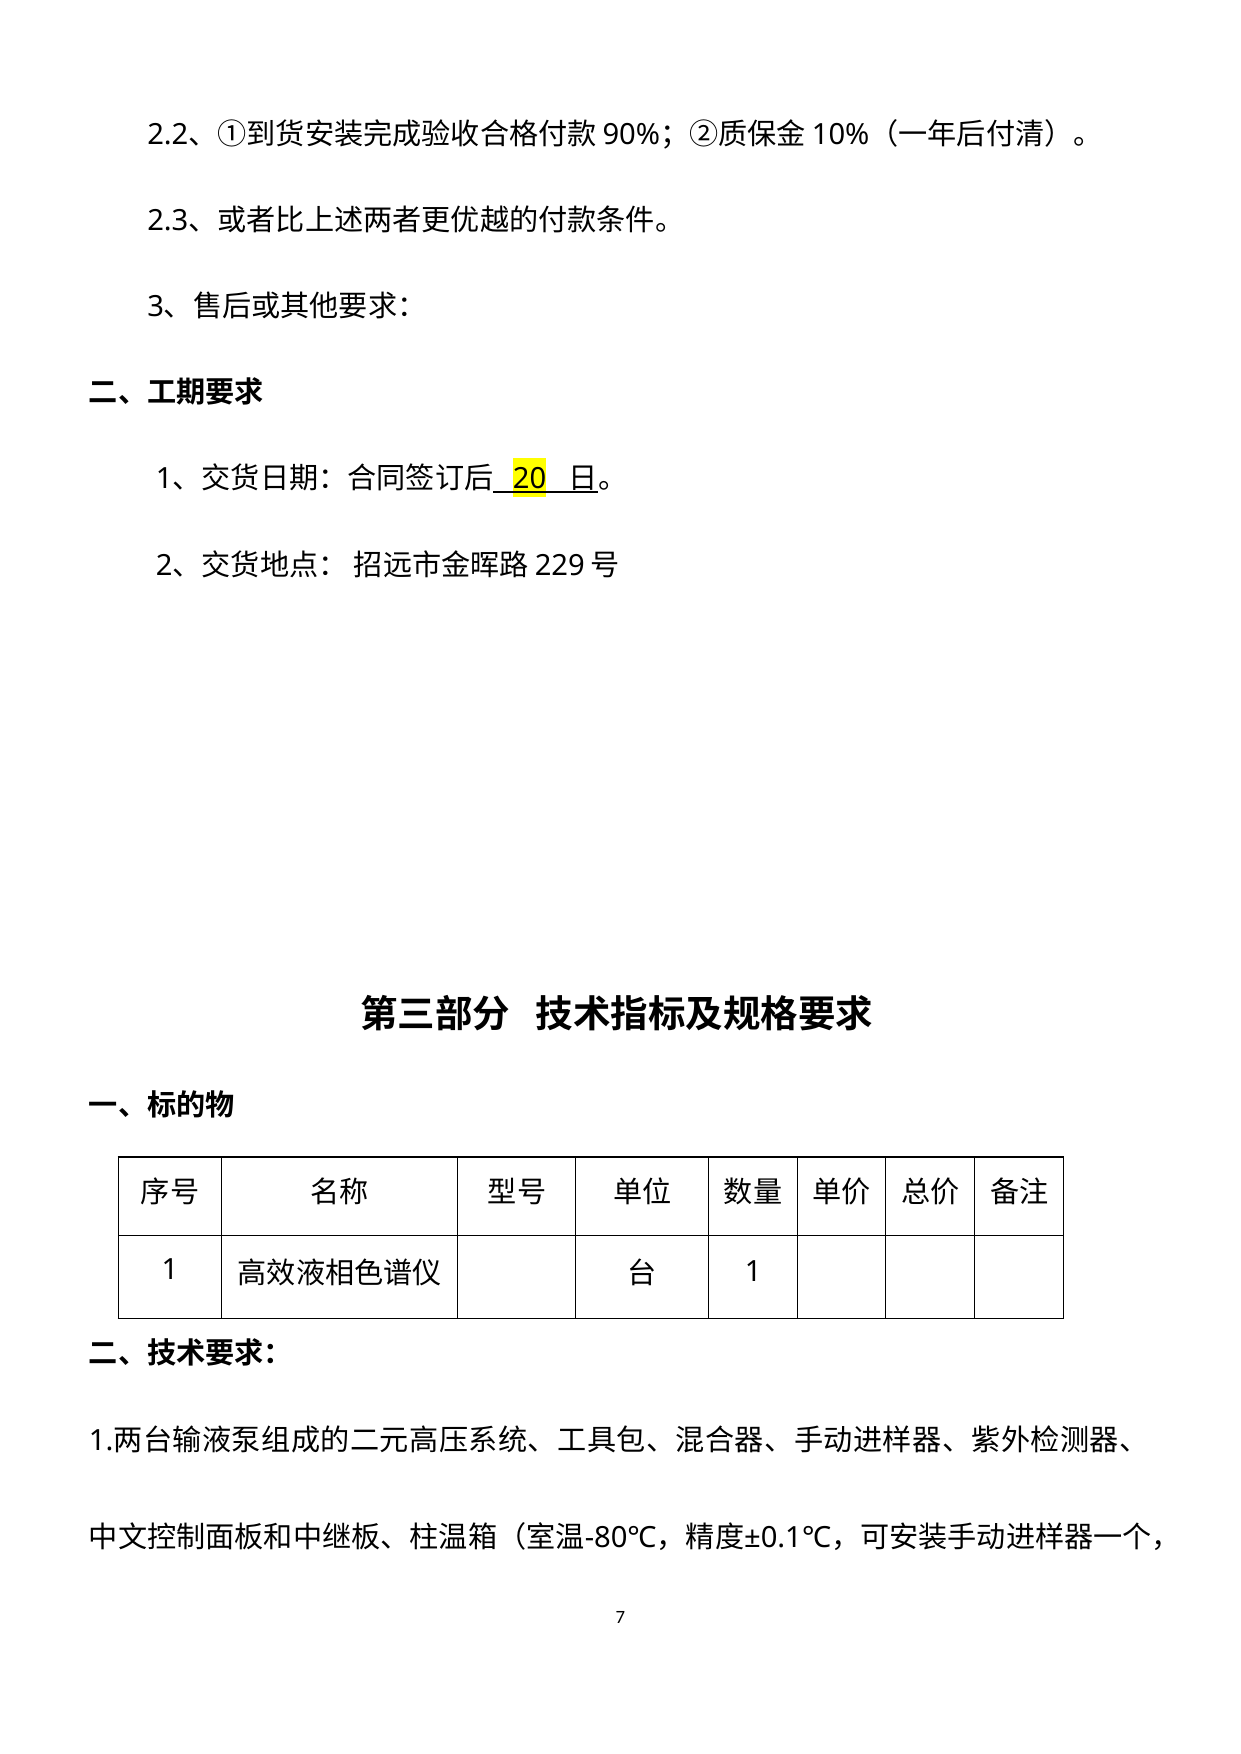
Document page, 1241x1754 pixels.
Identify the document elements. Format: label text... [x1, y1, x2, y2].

table_cell 1 [709, 1236, 797, 1318]
list 1、交货日期：合同签订后 20 日。 [156, 444, 1144, 509]
text 3、售后或其他要求： [89, 271, 1144, 336]
text 2.2、①到货安装完成验收合格付款90%；②质保金10%（一年后付清）。 [89, 99, 1144, 164]
table_cell 台 [576, 1236, 708, 1318]
text 一、标的物 [89, 1070, 1144, 1135]
text 二、工期要求 [89, 358, 1144, 423]
table_cell 1 [119, 1236, 221, 1318]
list 2、交货地点： 招远市金晖路229号 [156, 530, 1144, 595]
table_cell [798, 1236, 885, 1318]
table_header 单位 [576, 1158, 708, 1235]
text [89, 1405, 1152, 1567]
table_header 备注 [975, 1158, 1063, 1235]
table_header 单价 [798, 1158, 885, 1235]
table_header 名称 [222, 1158, 457, 1235]
table_header 总价 [886, 1158, 974, 1235]
table_cell [886, 1236, 974, 1318]
text 2.3、或者比上述两者更优越的付款条件。 [89, 185, 1144, 250]
table_header 型号 [458, 1158, 575, 1235]
table_header 数量 [709, 1158, 797, 1235]
table_cell [458, 1236, 575, 1318]
text 二、技术要求： [89, 1319, 1144, 1384]
table_header 序号 [119, 1158, 221, 1235]
text 第三部分 技术指标及规格要求 [89, 978, 1144, 1043]
table_cell [975, 1236, 1063, 1318]
table_cell 高效液相色谱仪 [222, 1236, 457, 1318]
